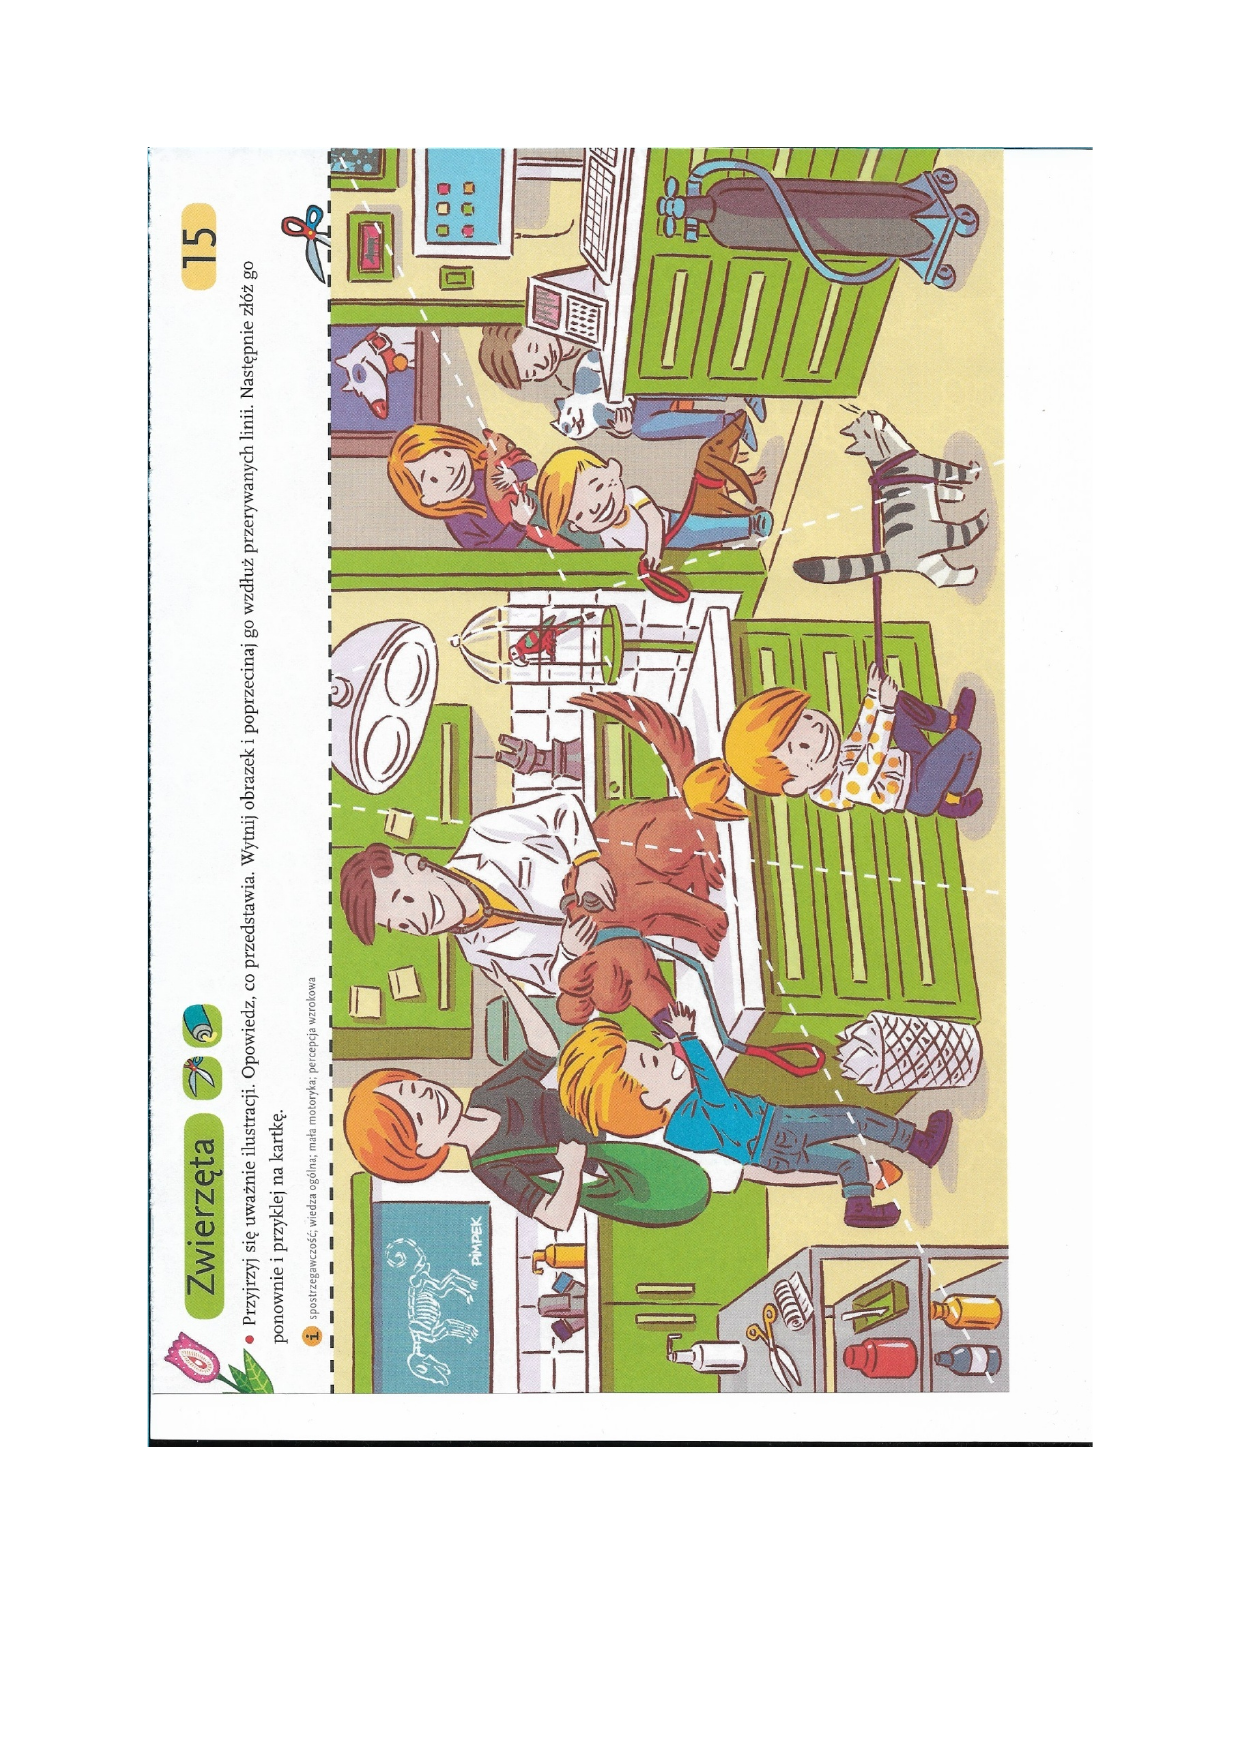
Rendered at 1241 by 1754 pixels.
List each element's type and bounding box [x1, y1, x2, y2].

picture [147, 147, 1093, 1447]
